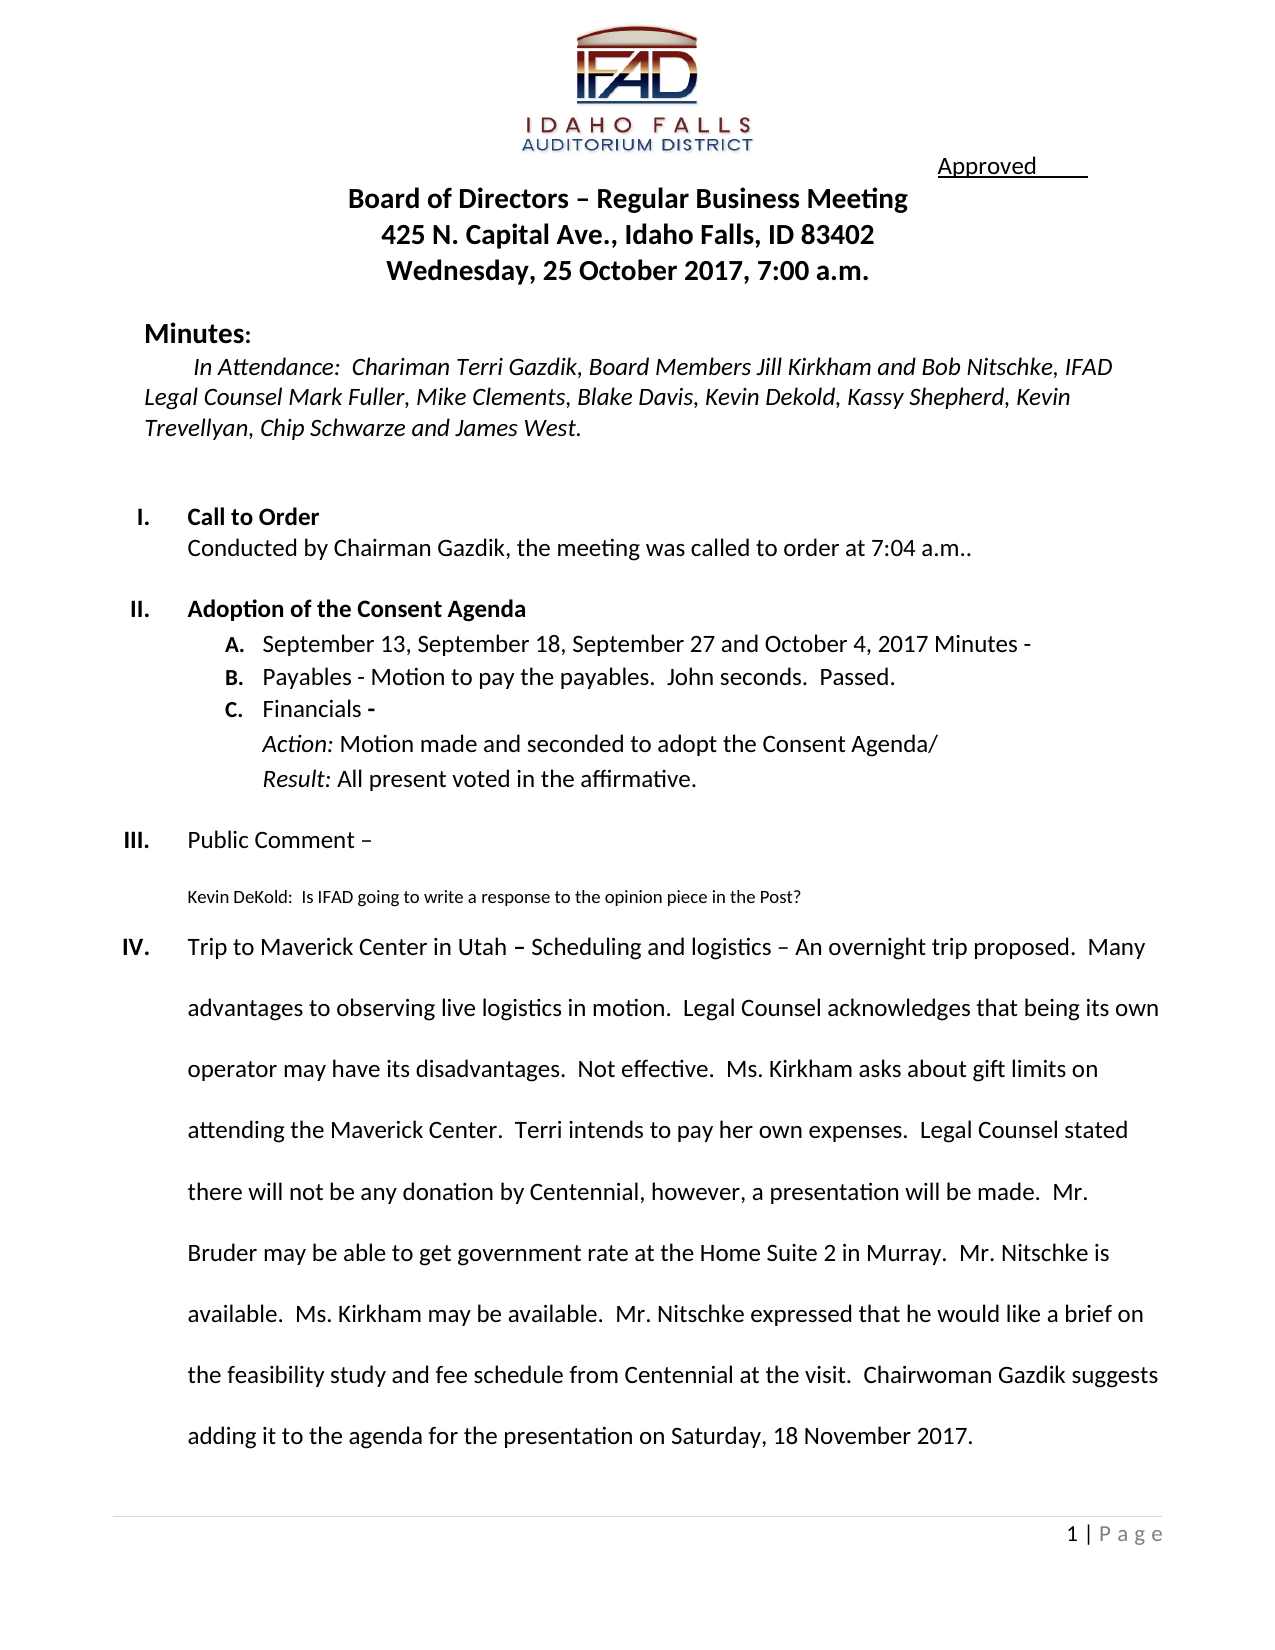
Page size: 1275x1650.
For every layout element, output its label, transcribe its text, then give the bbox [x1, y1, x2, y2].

text Result: All present voted in the affirmative. [262, 763, 1162, 794]
list Trip to Maverick Center in Utah – Scheduling and logistics – An overnight trip proposed. Many advantages to observing live logistics in motion. Legal Counsel acknowledges that being its own operator may have its disadvantages. Not effective. Ms. Kirkham asks about gift limits on attending the Maverick Center. Terri intends to pay her own expenses. Legal Counsel stated there will not be any donation by Centennial, however, a presentation will be made. Mr. Bruder may be able to get government rate at the Home Suite 2 in Murray. Mr. Nitschke is available. Ms. Kirkham may be available. Mr. Nitschke expressed that he would like a brief on the feasibility study and fee schedule from Centennial at the visit. Chairwoman Gazdik suggests adding it to the agenda for the presentation on Saturday, 18 November 2017. [150, 931, 1162, 1450]
list September 13, September 18, September 27 and October 4, 2017 Minutes - [225, 628, 1162, 658]
text 425 N. Capital Ave., Idaho Falls, ID 83402 [112, 216, 1144, 252]
text Kevin DeKold: Is IFAD going to write a response to the opinion piece in the Post? [187, 886, 1162, 908]
picture [285, 3, 990, 150]
text Action: Motion made and seconded to adopt the Consent Agenda/ [262, 728, 1162, 759]
list Financials - [225, 693, 1162, 724]
list Adoption of the Consent Agenda [150, 593, 1162, 623]
text Board of Directors – Regular Business Meeting [112, 181, 1144, 216]
text Wednesday, 25 October 2017, 7:00 a.m. [112, 252, 1144, 315]
text Minutes: [144, 315, 1144, 351]
text Approved [112, 150, 1144, 181]
list Public Comment – [150, 824, 1162, 855]
text In Attendance: Chariman Terri Gazdik, Board Members Jill Kirkham and Bob Nitschke, IFAD Legal Counsel Mark Fuller, Mike Clements, Blake Davis, Kevin Dekold, Kassy Shepherd, Kevin Trevellyan, Chip Schwarze and James West. [144, 351, 1144, 471]
list Call to Order [150, 501, 1162, 532]
list Payables - Motion to pay the payables. John seconds. Passed. [225, 661, 1162, 691]
text Conducted by Chairman Gazdik, the meeting was called to order at 7:04 a.m.. [187, 532, 1162, 562]
